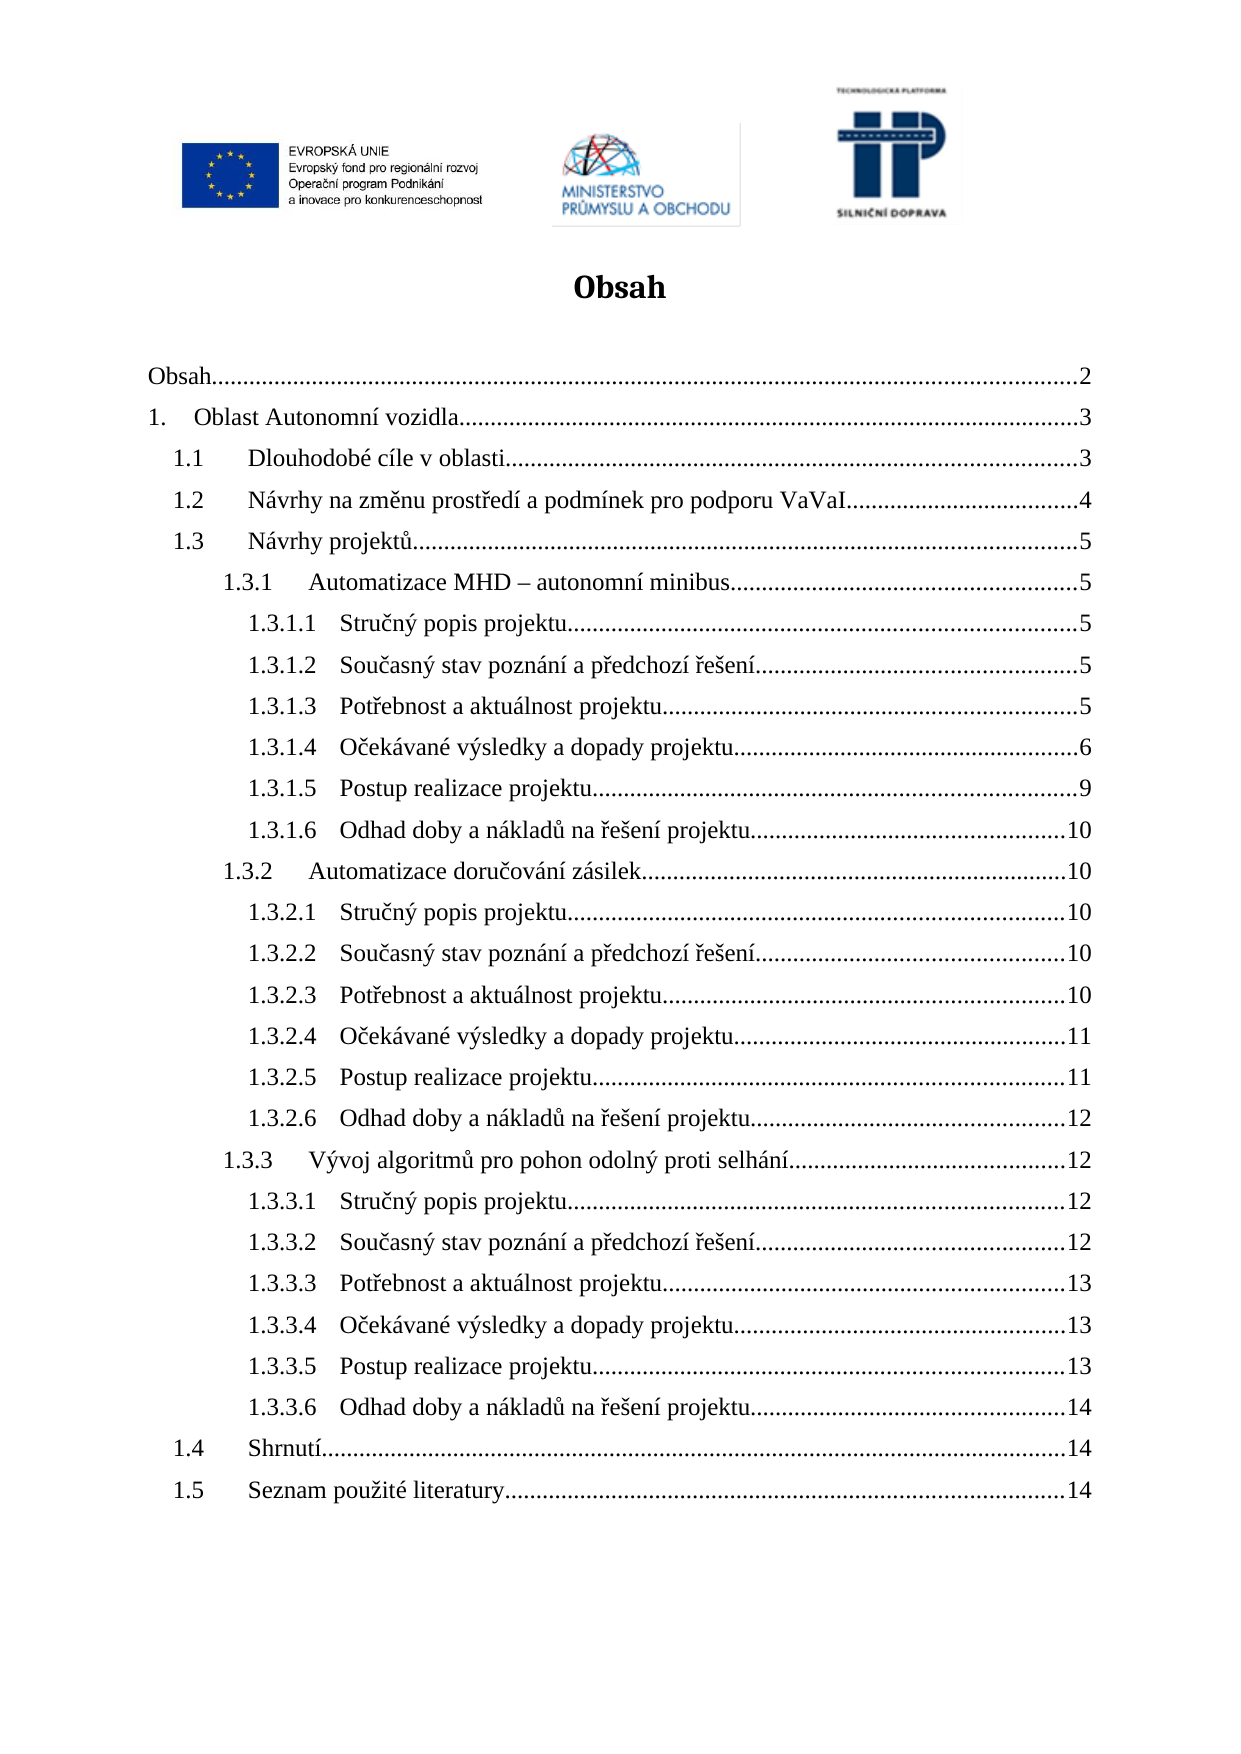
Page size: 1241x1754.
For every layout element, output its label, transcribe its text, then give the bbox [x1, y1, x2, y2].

text 1.3.1.5 Postup realizace projektu 9 [248, 773, 1093, 802]
picture [552, 123, 742, 228]
text 1.3.2.1 Stručný popis projektu 10 [248, 897, 1093, 926]
text Obsah 2 [148, 361, 1093, 390]
text 1.3.3 Vývoj algoritmů pro pohon odolný proti selhání 12 [223, 1145, 1093, 1173]
text 1. Oblast Autonomní vozidla 3 [148, 402, 1093, 431]
text 1.3.1 Automatizace MHD – autonomní minibus 5 [223, 567, 1093, 596]
text 1.1 Dlouhodobé cíle v oblasti 3 [173, 443, 1093, 472]
picture [835, 86, 966, 228]
text 1.3.3.4 Očekávané výsledky a dopady projektu 13 [248, 1310, 1093, 1338]
text 1.3.1.3 Potřebnost a aktuálnost projektu 5 [248, 691, 1093, 720]
text 1.2 Návrhy na změnu prostředí a podmínek pro podporu VaVaI 4 [173, 485, 1093, 513]
text 1.3.1.2 Současný stav poznání a předchozí řešení 5 [248, 650, 1093, 678]
text 1.3.2 Automatizace doručování zásilek 10 [223, 856, 1093, 885]
text 1.3.2.3 Potřebnost a aktuálnost projektu 10 [248, 980, 1093, 1008]
text 1.4 Shrnutí 14 [173, 1433, 1093, 1462]
text 1.5 Seznam použité literatury 14 [173, 1475, 1093, 1503]
text 1.3.3.1 Stručný popis projektu 12 [248, 1186, 1093, 1215]
text 1.3.2.5 Postup realizace projektu 11 [248, 1062, 1093, 1091]
text 1.3.3.6 Odhad doby a nákladů na řešení projektu 14 [248, 1392, 1093, 1421]
text 1.3.1.1 Stručný popis projektu 5 [248, 608, 1093, 637]
text 1.3.3.2 Současný stav poznání a předchozí řešení 12 [248, 1227, 1093, 1256]
text 1.3.3.3 Potřebnost a aktuálnost projektu 13 [248, 1268, 1093, 1297]
text 1.3.2.6 Odhad doby a nákladů na řešení projektu 12 [248, 1103, 1093, 1132]
text 1.3.2.4 Očekávané výsledky a dopady projektu 11 [248, 1021, 1093, 1050]
title Obsah [148, 269, 1093, 307]
text 1.3.2.2 Současný stav poznání a předchozí řešení 10 [248, 938, 1093, 967]
text 1.3.1.6 Odhad doby a nákladů na řešení projektu 10 [248, 815, 1093, 843]
text 1.3.3.5 Postup realizace projektu 13 [248, 1351, 1093, 1380]
text 1.3.1.4 Očekávané výsledky a dopady projektu 6 [248, 732, 1093, 761]
text 1.3 Návrhy projektů 5 [173, 526, 1093, 555]
